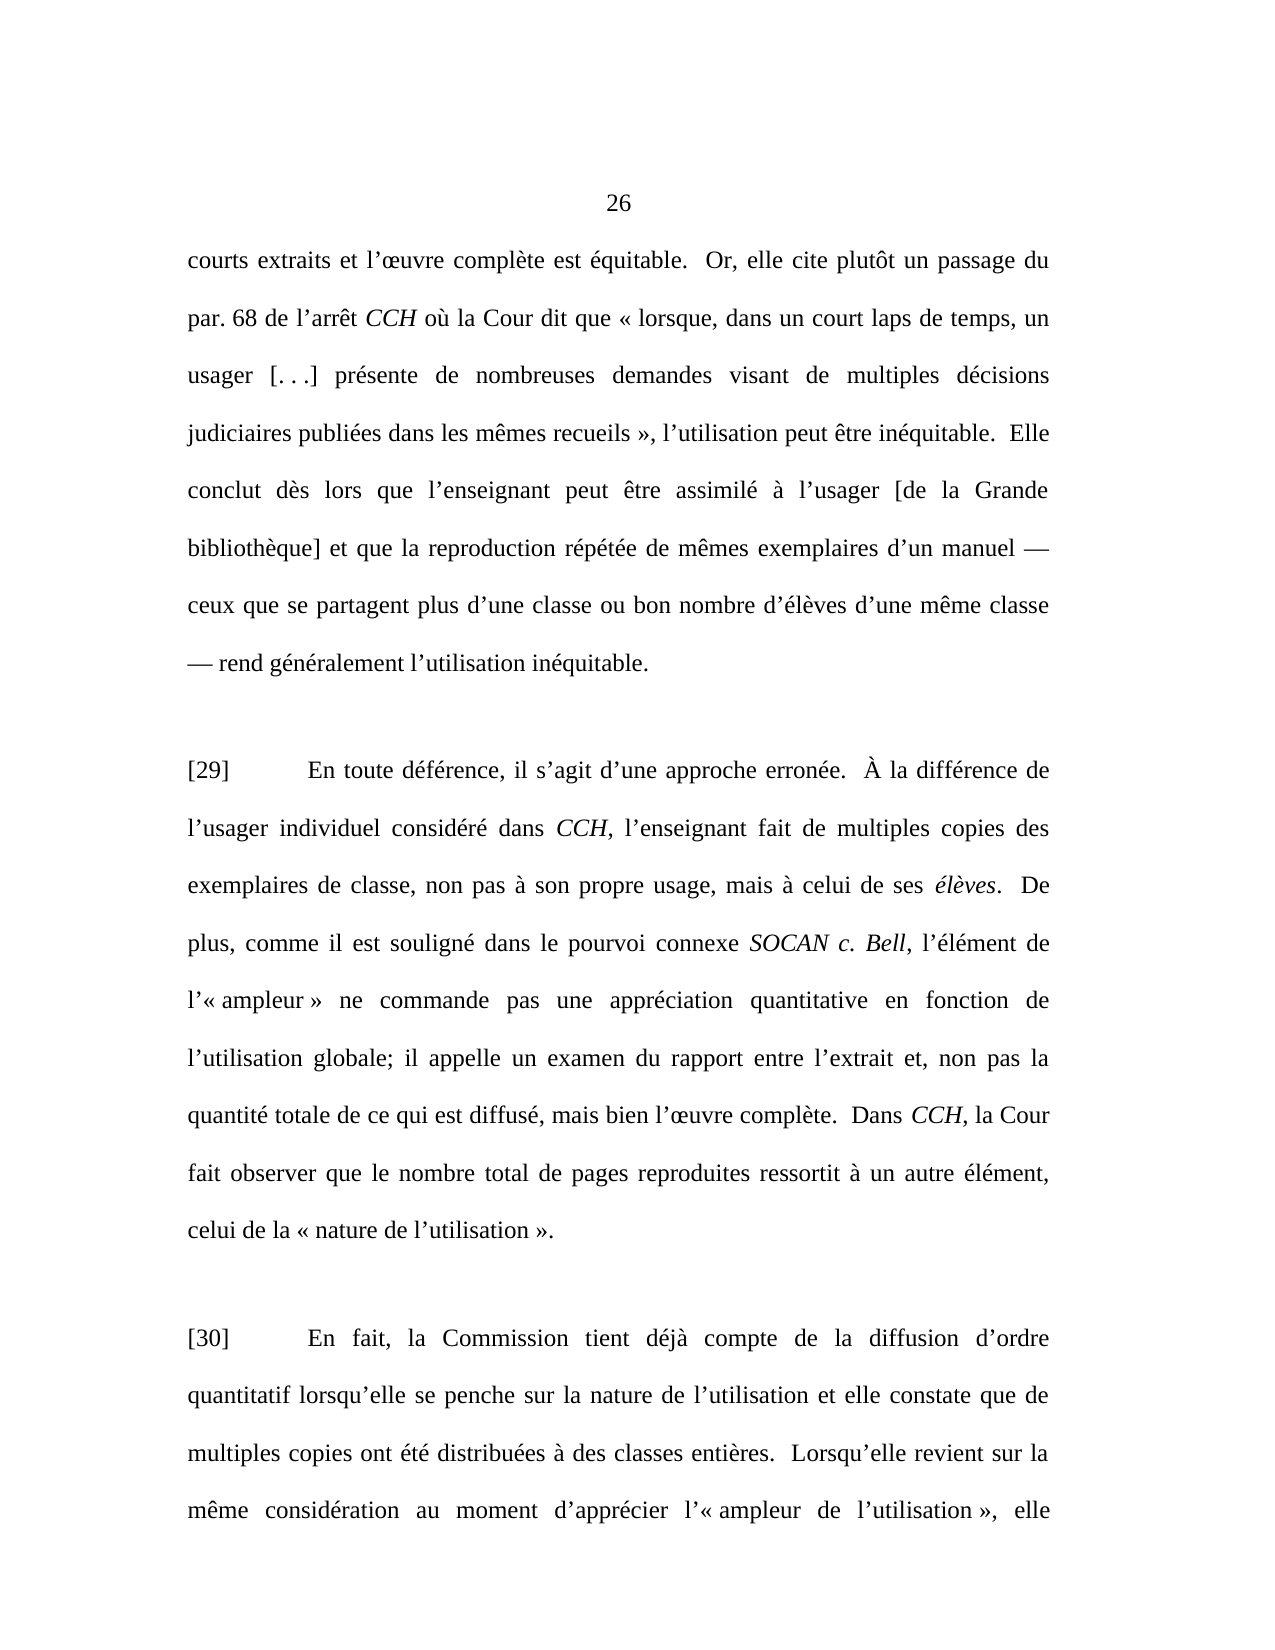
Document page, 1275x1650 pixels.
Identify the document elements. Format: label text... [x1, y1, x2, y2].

text En toute déférence, il s’agit d’une approche erronée. À la différence de l’usager individuel considéré dans CCH, l’enseignant fait de multiples copies des exemplaires de classe, non pas à son propre usage, mais à celui de ses élèves. De plus, comme il est souligné dans le pourvoi connexe SOCAN c. Bell, l’élément de l’« ampleur » ne commande pas une appréciation quantitative en fonction de l’utilisation globale; il appelle un examen du rapport entre l’extrait et, non pas la quantité totale de ce qui est diffusé, mais bien l’œuvre complète. Dans CCH, la Cour fait observer que le nombre total de pages reproduites ressortit à un autre élément, celui de la « nature de l’utilisation ». [187, 755, 1050, 1244]
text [187, 245, 1050, 676]
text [187, 1323, 1050, 1524]
